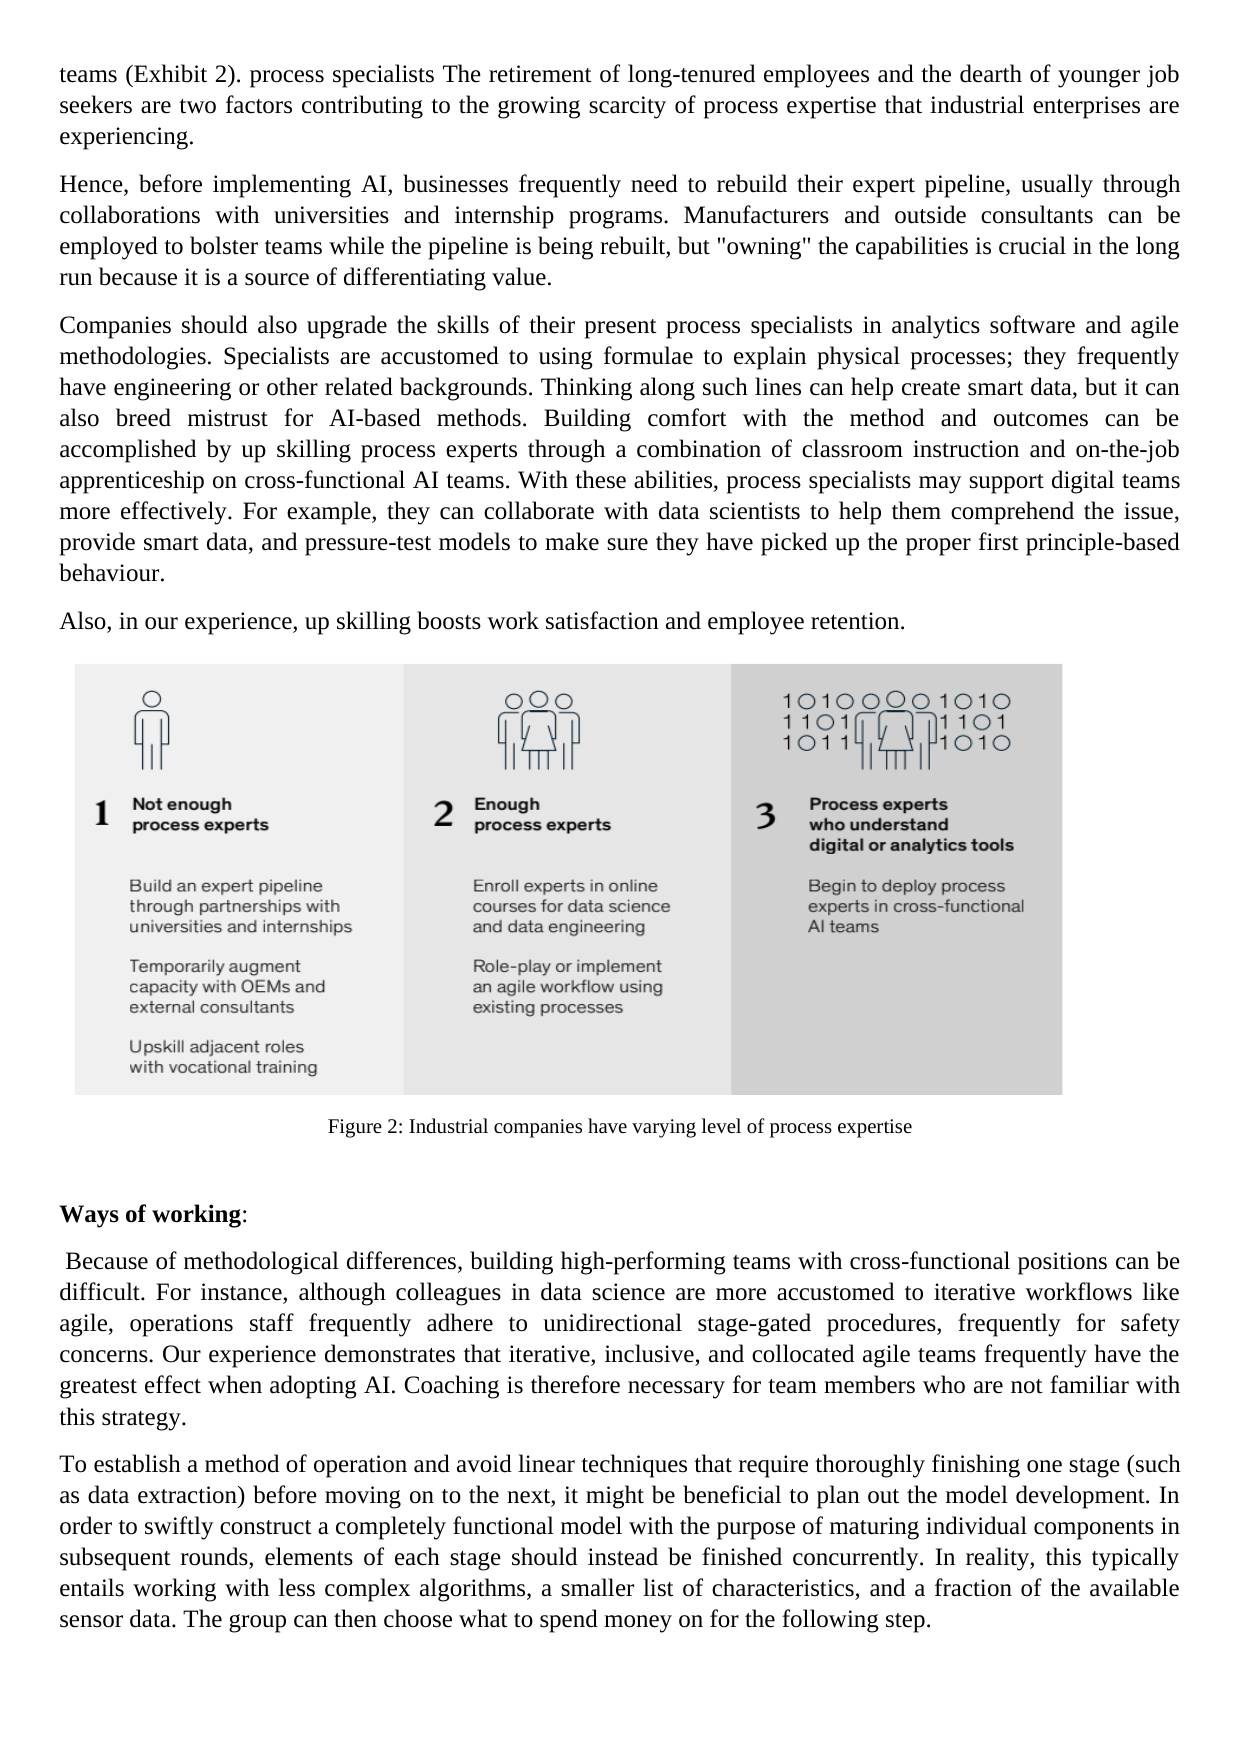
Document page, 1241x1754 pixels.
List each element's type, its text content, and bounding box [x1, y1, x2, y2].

text To establish a method of operation and avoid linear techniques that require thoroughly finishing one stage (such as data extraction) before moving on to the next, it might be beneficial to plan out the model development. In order to swiftly construct a completely functional model with the purpose of maturing individual components in subsequent rounds, elements of each stage should instead be finished concurrently. In reality, this typically entails working with less complex algorithms, a smaller list of characteristics, and a fraction of the available sensor data. The group can then choose what to spend money on for the following step. [59, 1449, 1181, 1633]
text Also, in our experience, up skilling boosts work satisfaction and employee retention. [59, 606, 1181, 634]
text Hence, before implementing AI, businesses frequently need to rebuild their expert pipeline, usually through collaborations with universities and internship programs. Manufacturers and outside consultants can be employed to bolster teams while the pipeline is being rebuilt, but "owning" the capabilities is crucial in the long run because it is a source of differentiating value. [59, 169, 1181, 291]
text Ways of working: [59, 1199, 1181, 1227]
picture [59, 653, 1069, 1095]
text Figure 2: Industrial companies have varying level of process expertise [59, 1113, 1181, 1138]
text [59, 59, 1181, 150]
text Companies should also upgrade the skills of their present process specialists in analytics software and agile methodologies. Specialists are accustomed to using formulae to explain physical processes; they frequently have engineering or other related backgrounds. Thinking along such lines can help create smart data, but it can also breed mistrust for AI-based methods. Building comfort with the method and outcomes can be accomplished by up skilling process experts through a combination of classroom instruction and on-the-job apprenticeship on cross-functional AI teams. With these abilities, process specialists may support digital teams more effectively. For example, they can collaborate with data scientists to help them comprehend the issue, provide smart data, and pressure-test models to make sure they have picked up the proper first principle-based behaviour. [59, 310, 1181, 587]
text Because of methodological differences, building high-performing teams with cross-functional positions can be difficult. For instance, although colleagues in data science are more accustomed to iterative workflows like agile, operations staff frequently adhere to unidirectional stage-gated procedures, frequently for safety concerns. Our experience demonstrates that iterative, inclusive, and collocated agile teams frequently have the greatest effect when adopting AI. Coaching is therefore necessary for team members who are not familiar with this strategy. [59, 1246, 1181, 1430]
